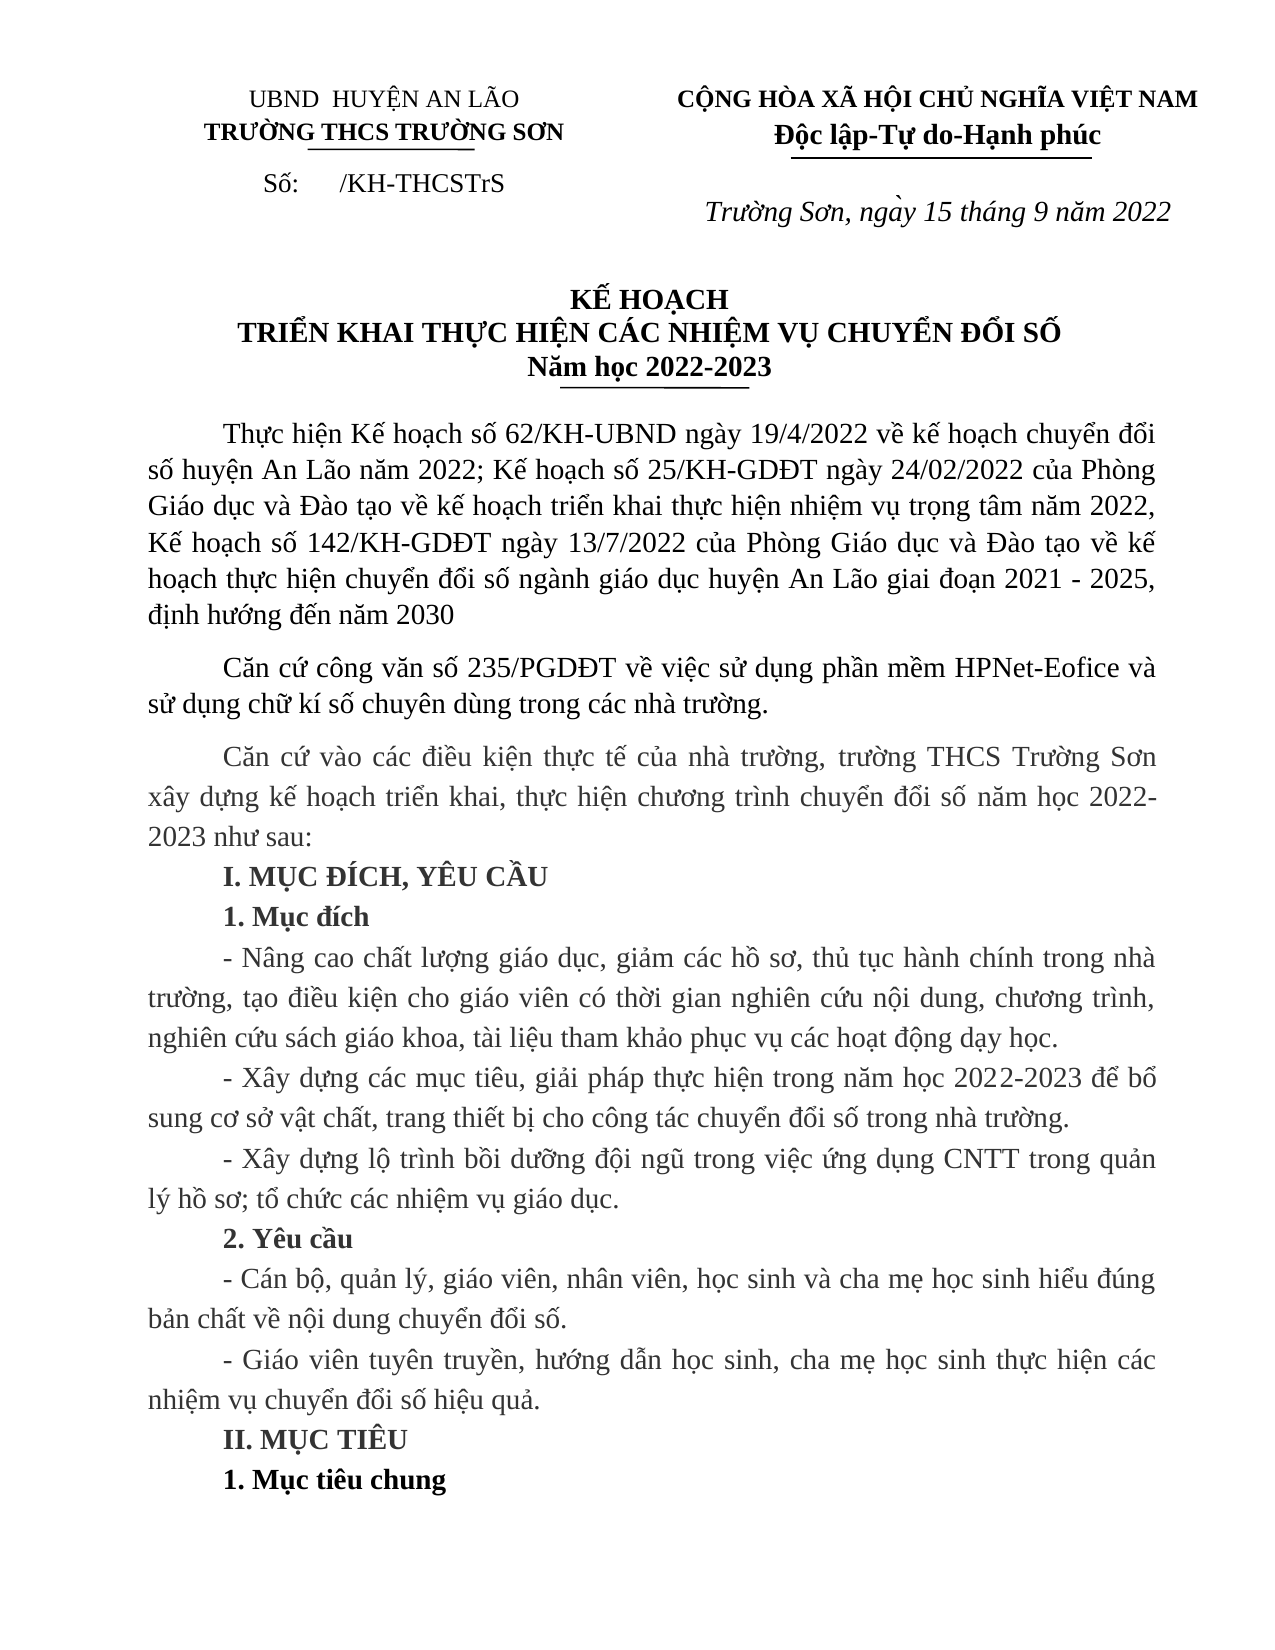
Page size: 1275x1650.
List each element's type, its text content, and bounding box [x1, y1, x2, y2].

text - Nâng cao chất lượng giáo dục, giảm các hồ sơ, thủ tục hành chính trong nhà trường, tạo điều kiện cho giáo viên có thời gian nghiên cứu nội dung, chương trình, nghiên cứu sách giáo khoa, tài liệu tham khảo phục vụ các hoạt động dạy học. [148, 940, 1157, 1054]
text - Giáo viên tuyên truyền, hướng dẫn học sinh, cha mẹ học sinh thực hiện các nhiệm vụ chuyển đổi số hiệu quả. [148, 1342, 1157, 1416]
list 1. Mục tiêu chung [148, 1462, 1157, 1496]
table_header UBND HUYỆN AN LÃO TRƯỜNG THCS TRƯỜNG SƠN Số: /KH-THCSTrS [148, 84, 620, 248]
text Thực hiện Kế hoạch số 62/KH-UBND ngày 19/4/2022 về kế hoạch chuyển đổi số huyện An Lão năm 2022; Kế hoạch số 25/KH-GDĐT ngày 24/02/2022 của Phòng Giáo dục và Đào tạo về kế hoạch triển khai thực hiện nhiệm vụ trọng tâm năm 2022, Kế hoạch số 142/KH-GDĐT ngày 13/7/2022 của Phòng Giáo dục và Đào tạo về kế hoạch thực hiện chuyển đổi số ngành giáo dục huyện An Lão giai đoạn 2021 - 2025, định hướng đến năm 2030 [148, 416, 1157, 631]
text I. MỤC ĐÍCH, YÊU CẦU [148, 859, 1157, 893]
text - Cán bộ, quản lý, giáo viên, nhân viên, học sinh và cha mẹ học sinh hiểu đúng bản chất về nội dung chuyển đổi số. [148, 1261, 1157, 1335]
text Năm học 2022-2023 [148, 349, 1151, 383]
table_header CỘNG HÒA XÃ HỘI CHỦ NGHĨA VIỆT NAM Độc lập-Tự do-Hạnh phúc Trường Sơn, ngày 15 tháng 9 năm 2022 [620, 84, 1255, 248]
text 2. Yêu cầu [148, 1221, 1157, 1255]
text TRIỂN KHAI THỰC HIỆN CÁC NHIỆM VỤ CHUYỂN ĐỔI SỐ [148, 316, 1151, 349]
text - Xây dựng các mục tiêu, giải pháp thực hiện trong năm học 2022-2023 để bổ sung cơ sở vật chất, trang thiết bị cho công tác chuyển đổi số trong nhà trường. [148, 1060, 1157, 1134]
text Căn cứ vào các điều kiện thực tế của nhà trường, trường THCS Trường Sơn xây dựng kế hoạch triển khai, thực hiện chương trình chuyển đổi số năm học 2022- 2023 như sau: [148, 739, 1157, 853]
text Căn cứ công văn số 235/PGDĐT về việc sử dụng phần mềm HPNet-Eofice và sử dụng chữ kí số chuyên dùng trong các nhà trường. [148, 650, 1157, 719]
text II. MỤC TIÊU [148, 1422, 1157, 1456]
text - Xây dựng lộ trình bồi dưỡng đội ngũ trong việc ứng dụng CNTT trong quản lý hồ sơ; tổ chức các nhiệm vụ giáo dục. [148, 1141, 1157, 1214]
text KẾ HOẠCH [148, 282, 1151, 316]
text 1. Mục đích [148, 899, 1157, 933]
